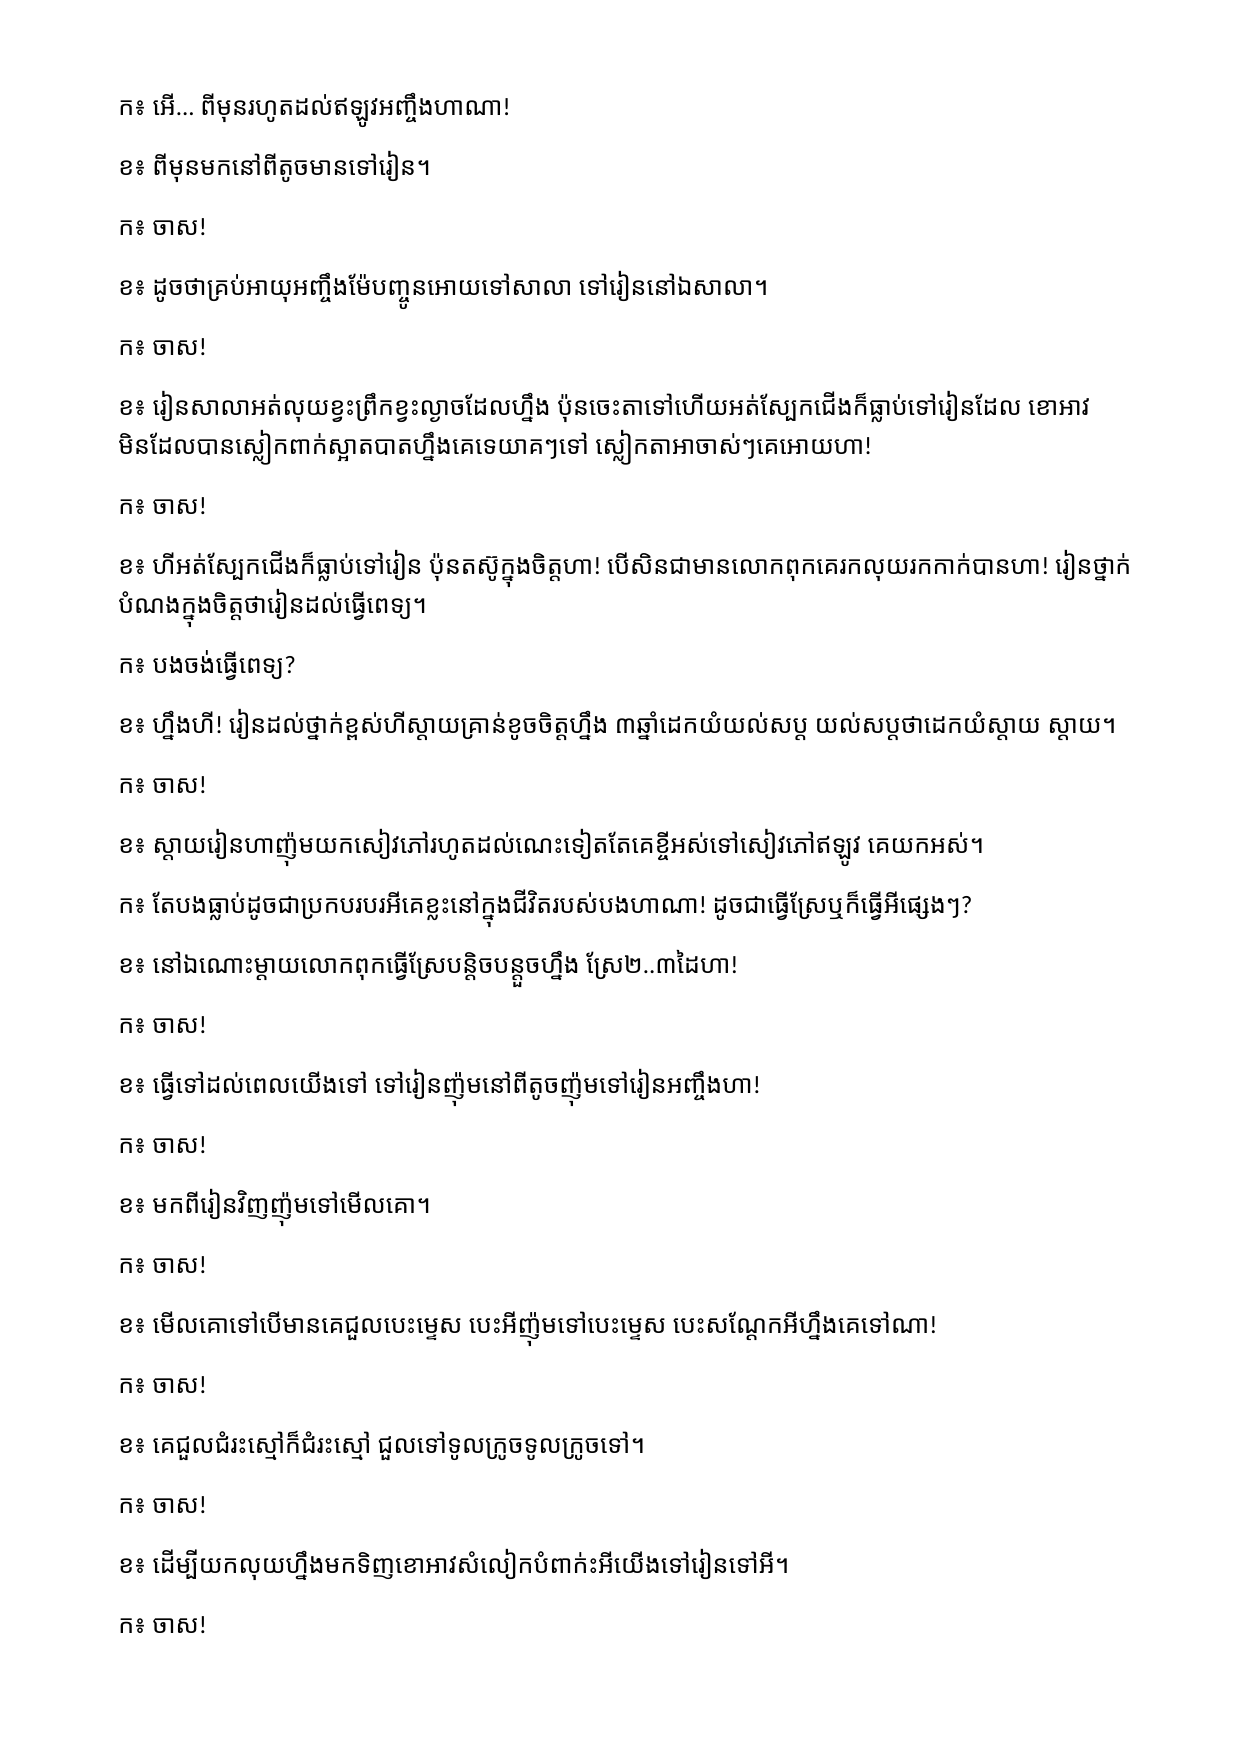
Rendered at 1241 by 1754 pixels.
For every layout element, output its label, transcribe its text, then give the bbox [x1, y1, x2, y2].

text ខ៖ រៀនសាលាអត់លុយខ្វះព្រឹកខ្វះល្ងាចដែលហ្នឹង ប៉ុនចេះតាទៅហើយអត់ស្បែកជើងក៏ធ្លាប់ទៅរៀនដែល ខោអាវមិនដែលបានស្លៀកពាក់ស្អាតបាតហ្នឹងគេទេយាគៗទៅ ស្លៀកតាអាចាស់ៗគេអោយហា! [118, 389, 1152, 462]
text ខ៖ ដើម្បីយកលុយហ្នឹងមកទិញខោអាវសំលៀកបំពាក់ះអីយើងទៅរៀនទៅអី។ [118, 1547, 1152, 1581]
text ក៖ ចាស! [118, 329, 1152, 363]
text ក៖ ចាស! [118, 209, 1152, 243]
text ក៖ ចាស! [118, 1367, 1152, 1401]
text ក៖ ចាស! [118, 1007, 1152, 1041]
text ខ៖ ហ្នឹងហី! រៀនដល់ថ្នាក់ខ្ពស់ហីស្តាយគ្រាន់ខូចចិត្តហ្នឹង ៣ឆ្នាំដេកយំយល់សប្ត យល់សប្តថាដេកយំស្តាយ ស្តាយ។ [118, 707, 1152, 741]
text ក៖ ចាស! [118, 1607, 1152, 1641]
text ក៖ ចាស! [118, 1487, 1152, 1521]
text ខ៖ ហីអត់ស្បែកជើងក៏ធ្លាប់ទៅរៀន​ ប៉ុនតស៊ូក្នុងចិត្តហា!​ បើសិនជាមានលោកពុកគេរកលុយរកកាក់បានហា!​ រៀនថ្នាក់បំណងក្នុងចិត្តថារៀនដល់ធ្វើពេទ្យ។ [118, 548, 1152, 621]
text ក៖ ចាស! [118, 767, 1152, 801]
text ក៖ ចាស! [118, 1247, 1152, 1281]
text ខ៖ មើលគោទៅបើមានគេជួលបេះម្ទេស បេះអីញ៉ុមទៅបេះម្ទេស បេះសណ្តែកអីហ្នឹងគេទៅណា! [118, 1307, 1152, 1341]
text ក៖​ អើ... ពីមុនរហូតដល់ឥឡូវអញ្ចឹងហាណា! [118, 89, 1152, 123]
text ខ៖ គេជួលជំរះស្មៅក៏ជំរះស្មៅ ជួលទៅទូលក្រូចទូលក្រូចទៅ។ [118, 1427, 1152, 1461]
text ក៖ ចាស! [118, 1127, 1152, 1161]
text ខ៖ ស្តាយរៀនហាញ៉ុមយកសៀវភៅរហូតដល់ណេះទៀតតែគេខ្ចីអស់ទៅសៀវភៅឥឡូវ គេយកអស់។ [118, 827, 1152, 861]
text ខ៖ នៅឯណោះម្ដាយលោកពុកធ្វើស្រែបន្តិចបន្តួចហ្នឹង ស្រែ២..៣ដៃហា!​ [118, 947, 1152, 981]
text ខ៖ ធ្វើទៅដល់ពេលយើងទៅ ទៅរៀនញ៉ុមនៅពីតូចញ៉ុមទៅរៀនអញ្ចឹងហា! [118, 1067, 1152, 1101]
text ខ៖ មកពីរៀនវិញញ៉ុមទៅមើលគោ។ [118, 1187, 1152, 1221]
text ក៖ តែបងធ្លាប់ដូចជាប្រកបរបរអីគេខ្លះនៅក្នុងជីវិតរបស់បងហាណា! ដូចជាធ្វើស្រែឬក៏ធ្វើអីផ្សេងៗ? [118, 887, 1152, 921]
text ក៖ ចាស! [118, 488, 1152, 522]
text ខ៖ ពីមុនមកនៅពីតូចមានទៅរៀន។ [118, 149, 1152, 183]
text ខ៖ ដូចថាគ្រប់អាយុអញ្ចឹងម៉ែបញ្ចូនអោយទៅសាលា ទៅរៀននៅឯសាលា។ [118, 269, 1152, 303]
text ក៖ បងចង់ធ្វើពេទ្យ? [118, 647, 1152, 681]
